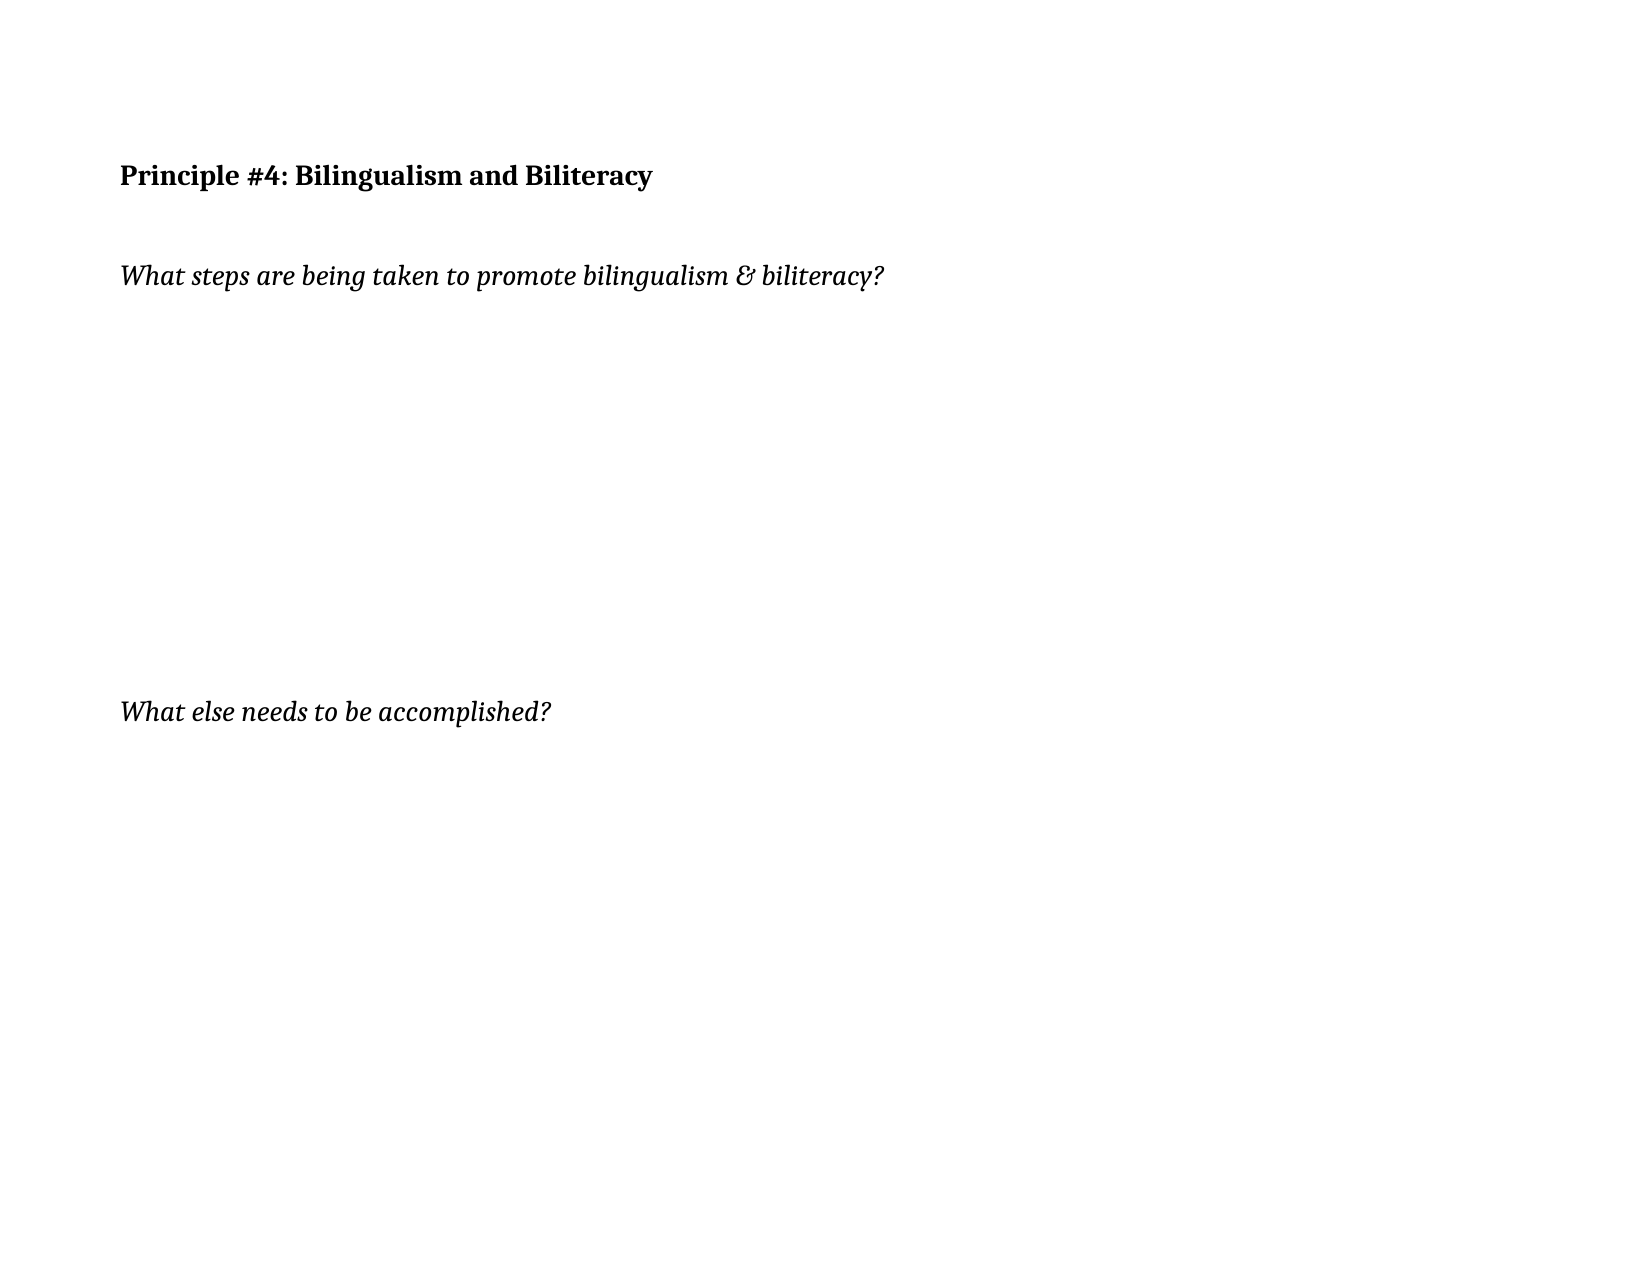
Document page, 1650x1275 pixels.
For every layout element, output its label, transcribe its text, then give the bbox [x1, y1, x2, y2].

text What steps are being taken to promote bilingualism & biliteracy? [120, 259, 1530, 293]
text Principle #4: Bilingualism and Biliteracy [120, 159, 1530, 192]
text What else needs to be accomplished? [120, 696, 1530, 729]
